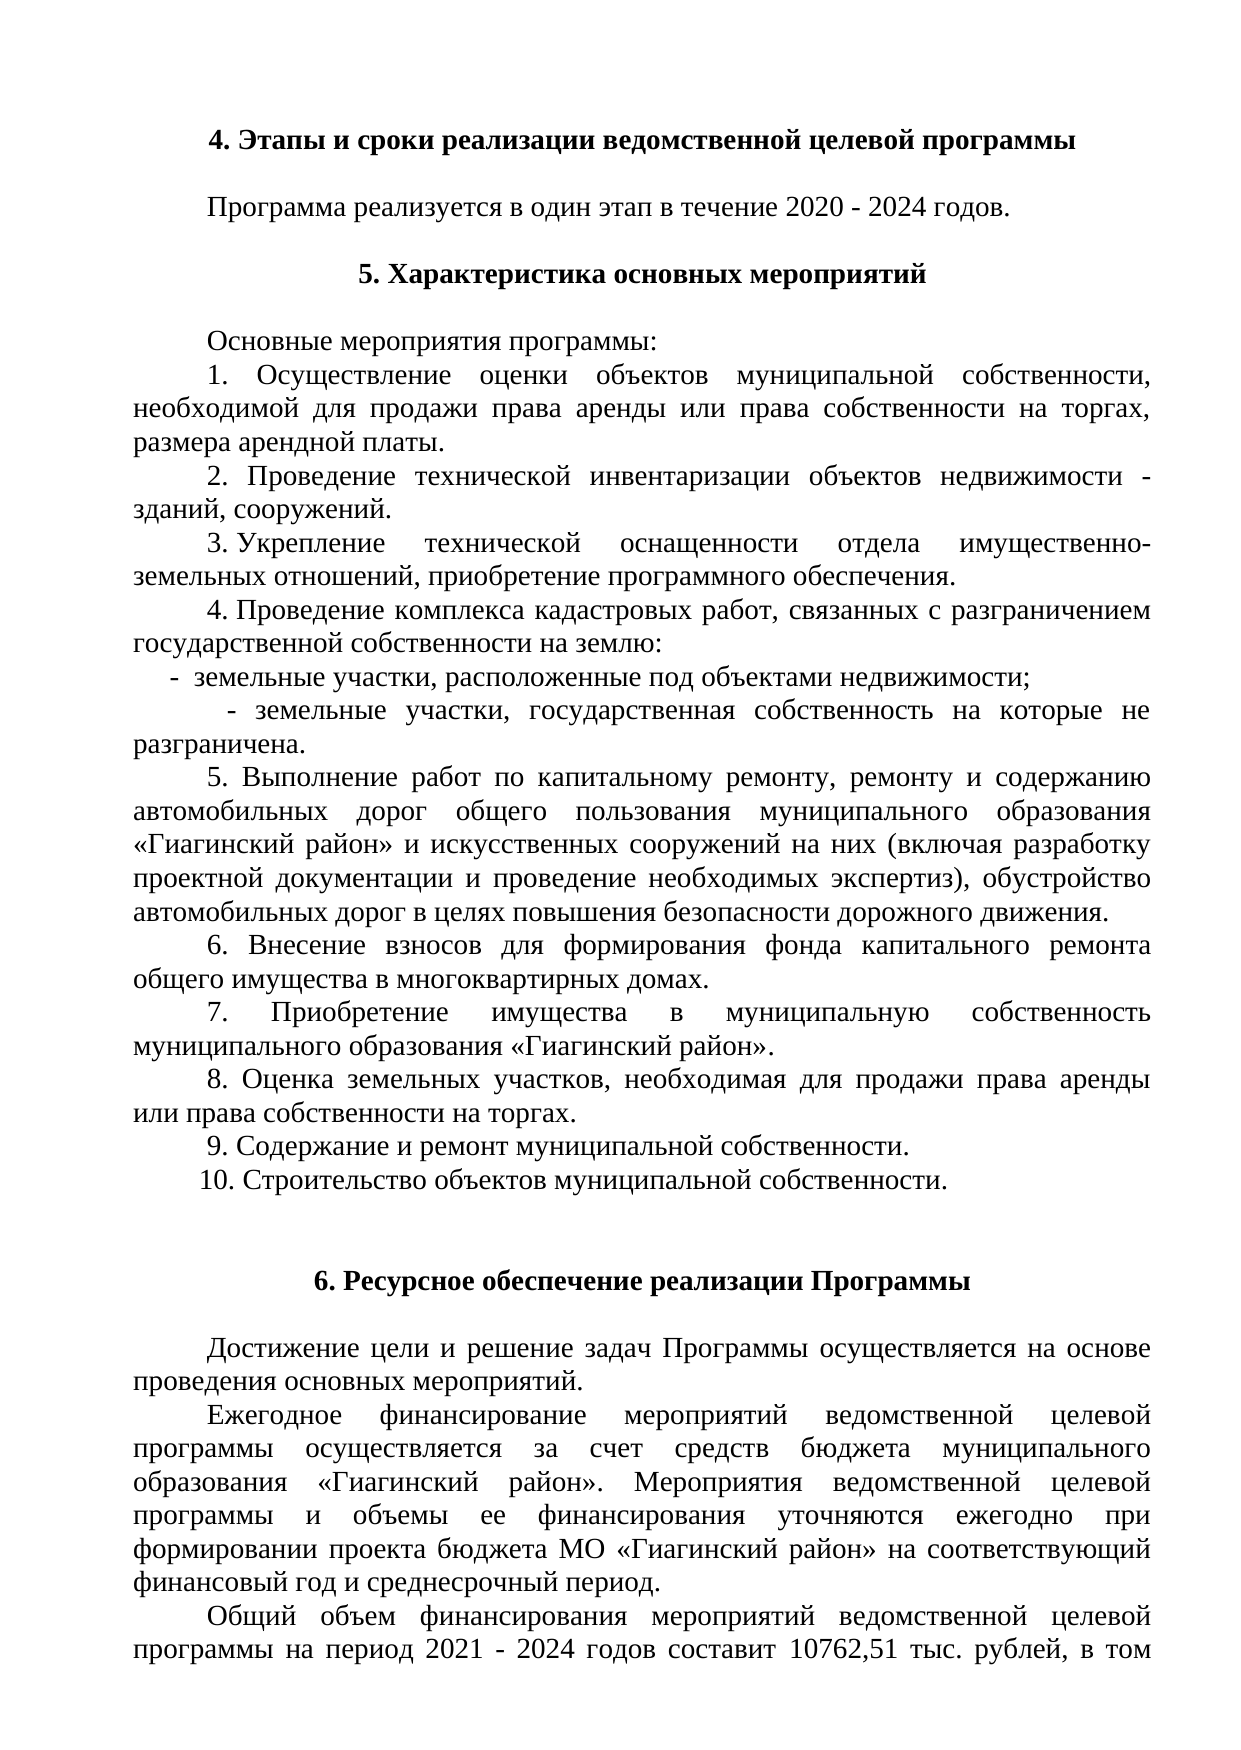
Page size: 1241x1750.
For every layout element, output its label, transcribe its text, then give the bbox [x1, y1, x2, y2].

text 2. Проведение технической инвентаризации объектов недвижимости - зданий, сооружений. [133, 458, 1152, 525]
text - земельные участки, государственная собственность на которые не разграничена. [133, 692, 1152, 759]
text 6. Внесение взносов для формирования фонда капитального ремонта общего имущества в многоквартирных домах. [133, 927, 1152, 994]
text Основные мероприятия программы: [133, 323, 1152, 357]
text 4. Этапы и сроки реализации ведомственной целевой программы [133, 122, 1152, 156]
text 5. Характеристика основных мероприятий [133, 256, 1152, 290]
text 3. Укрепление технической оснащенности отдела имущественно-земельных отношений, приобретение программного обеспечения. [133, 525, 1152, 592]
text 8. Оценка земельных участков, необходимая для продажи права аренды или права собственности на торгах. [133, 1061, 1152, 1128]
text 6. Ресурсное обеспечение реализации Программы [133, 1263, 1152, 1296]
text 1. Осуществление оценки объектов муниципальной собственности, необходимой для продажи права аренды или права собственности на торгах, размера арендной платы. [133, 357, 1152, 458]
text Достижение цели и решение задач Программы осуществляется на основе проведения основных мероприятий. [133, 1330, 1152, 1397]
text Ежегодное финансирование мероприятий ведомственной целевой программы осуществляется за счет средств бюджета муниципального образования «Гиагинский район». Мероприятия ведомственной целевой программы и объемы ее финансирования уточняются ежегодно при формировании проекта бюджета МО «Гиагинский район» на соответствующий финансовый год и среднесрочный период. [133, 1397, 1152, 1598]
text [133, 1598, 1152, 1665]
text 4. Проведение комплекса кадастровых работ, связанных с разграничением государственной собственности на землю: [133, 592, 1152, 659]
text 7. Приобретение имущества в муниципальную собственность муниципального образования «Гиагинский район». [133, 994, 1152, 1061]
text 9. Содержание и ремонт муниципальной собственности. [133, 1128, 1152, 1162]
text Программа реализуется в один этап в течение 2020 - 2024 годов. [133, 189, 1152, 223]
text 10. Строительство объектов муниципальной собственности. [133, 1162, 1152, 1196]
text - земельные участки, расположенные под объектами недвижимости; [133, 659, 1152, 692]
text 5. Выполнение работ по капитальному ремонту, ремонту и содержанию автомобильных дорог общего пользования муниципального образования «Гиагинский район» и искусственных сооружений на них (включая разработку проектной документации и проведение необходимых экспертиз), обустройство автомобильных дорог в целях повышения безопасности дорожного движения. [133, 759, 1152, 927]
